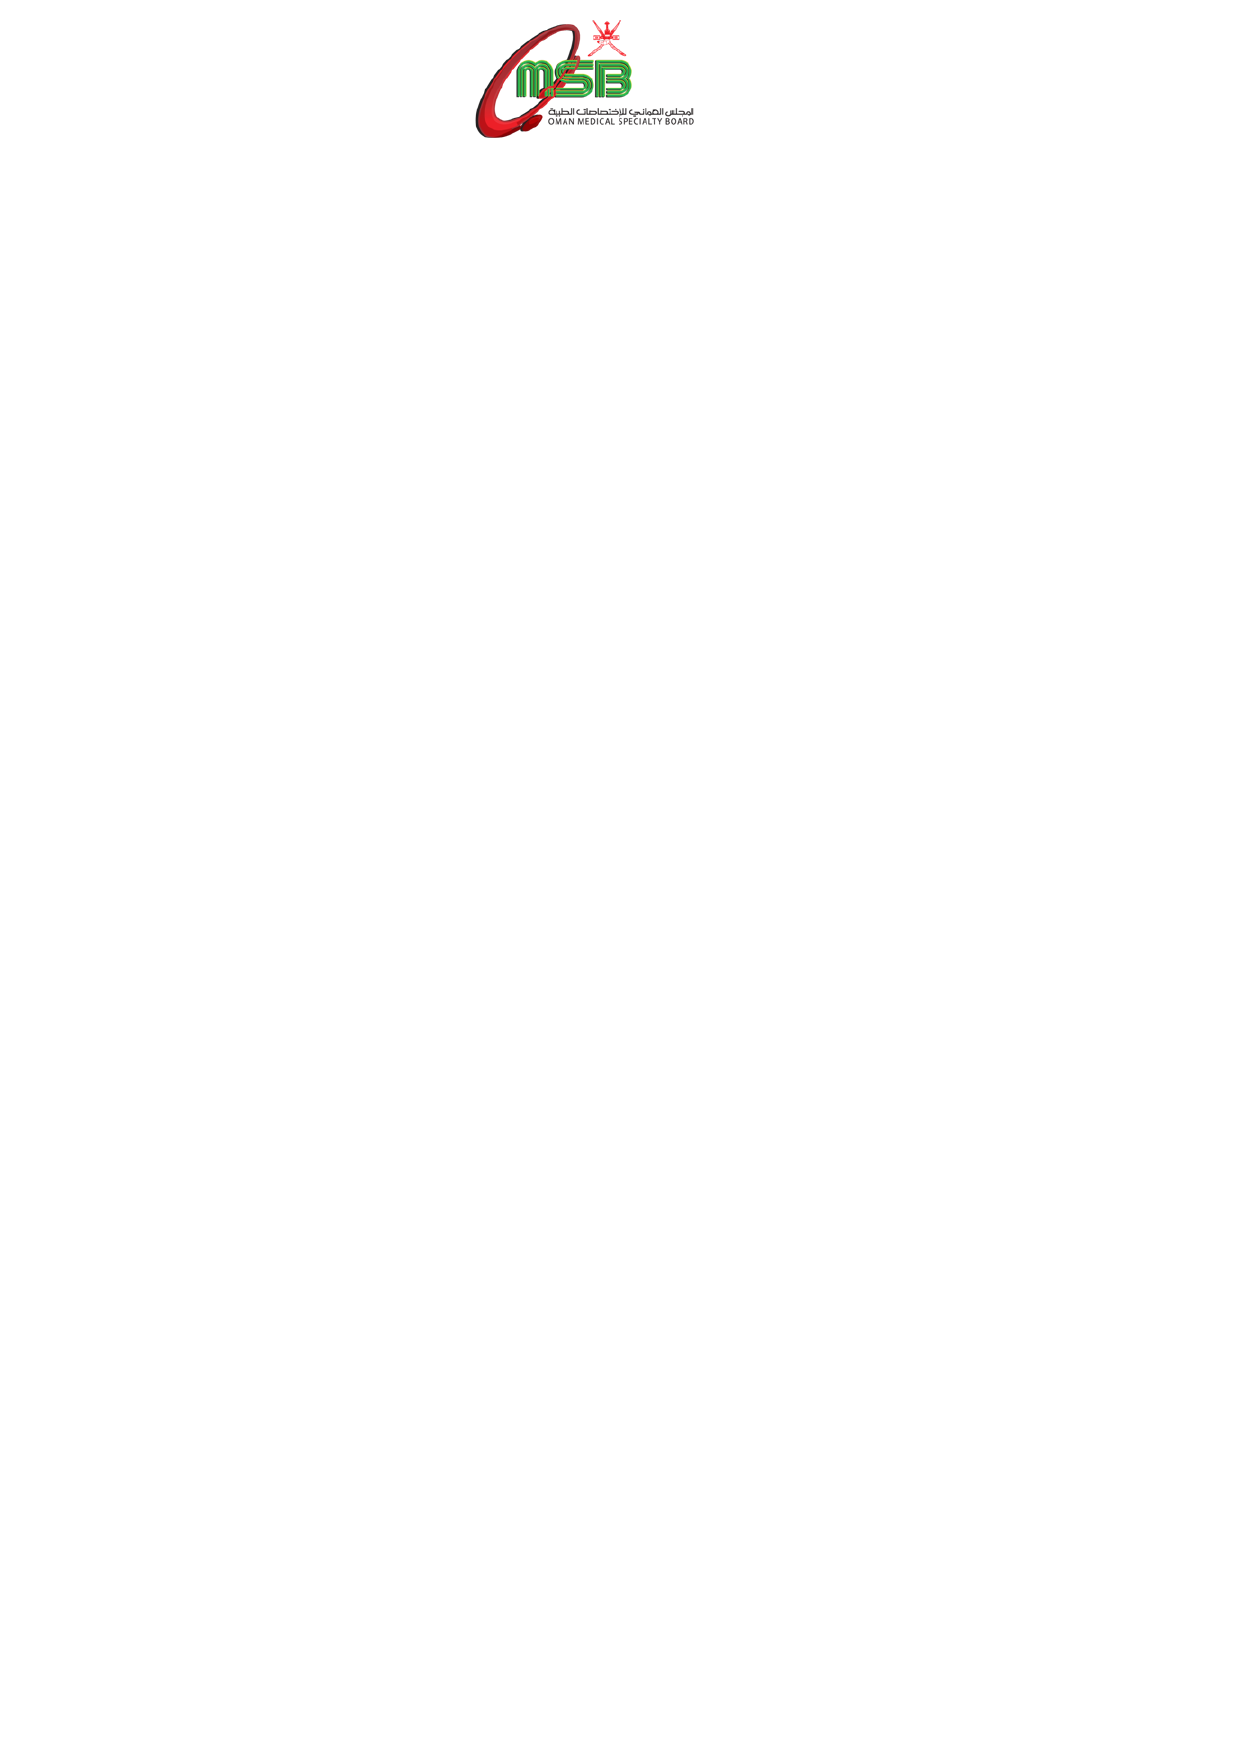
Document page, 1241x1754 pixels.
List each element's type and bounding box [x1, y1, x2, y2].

picture [467, 11, 701, 147]
